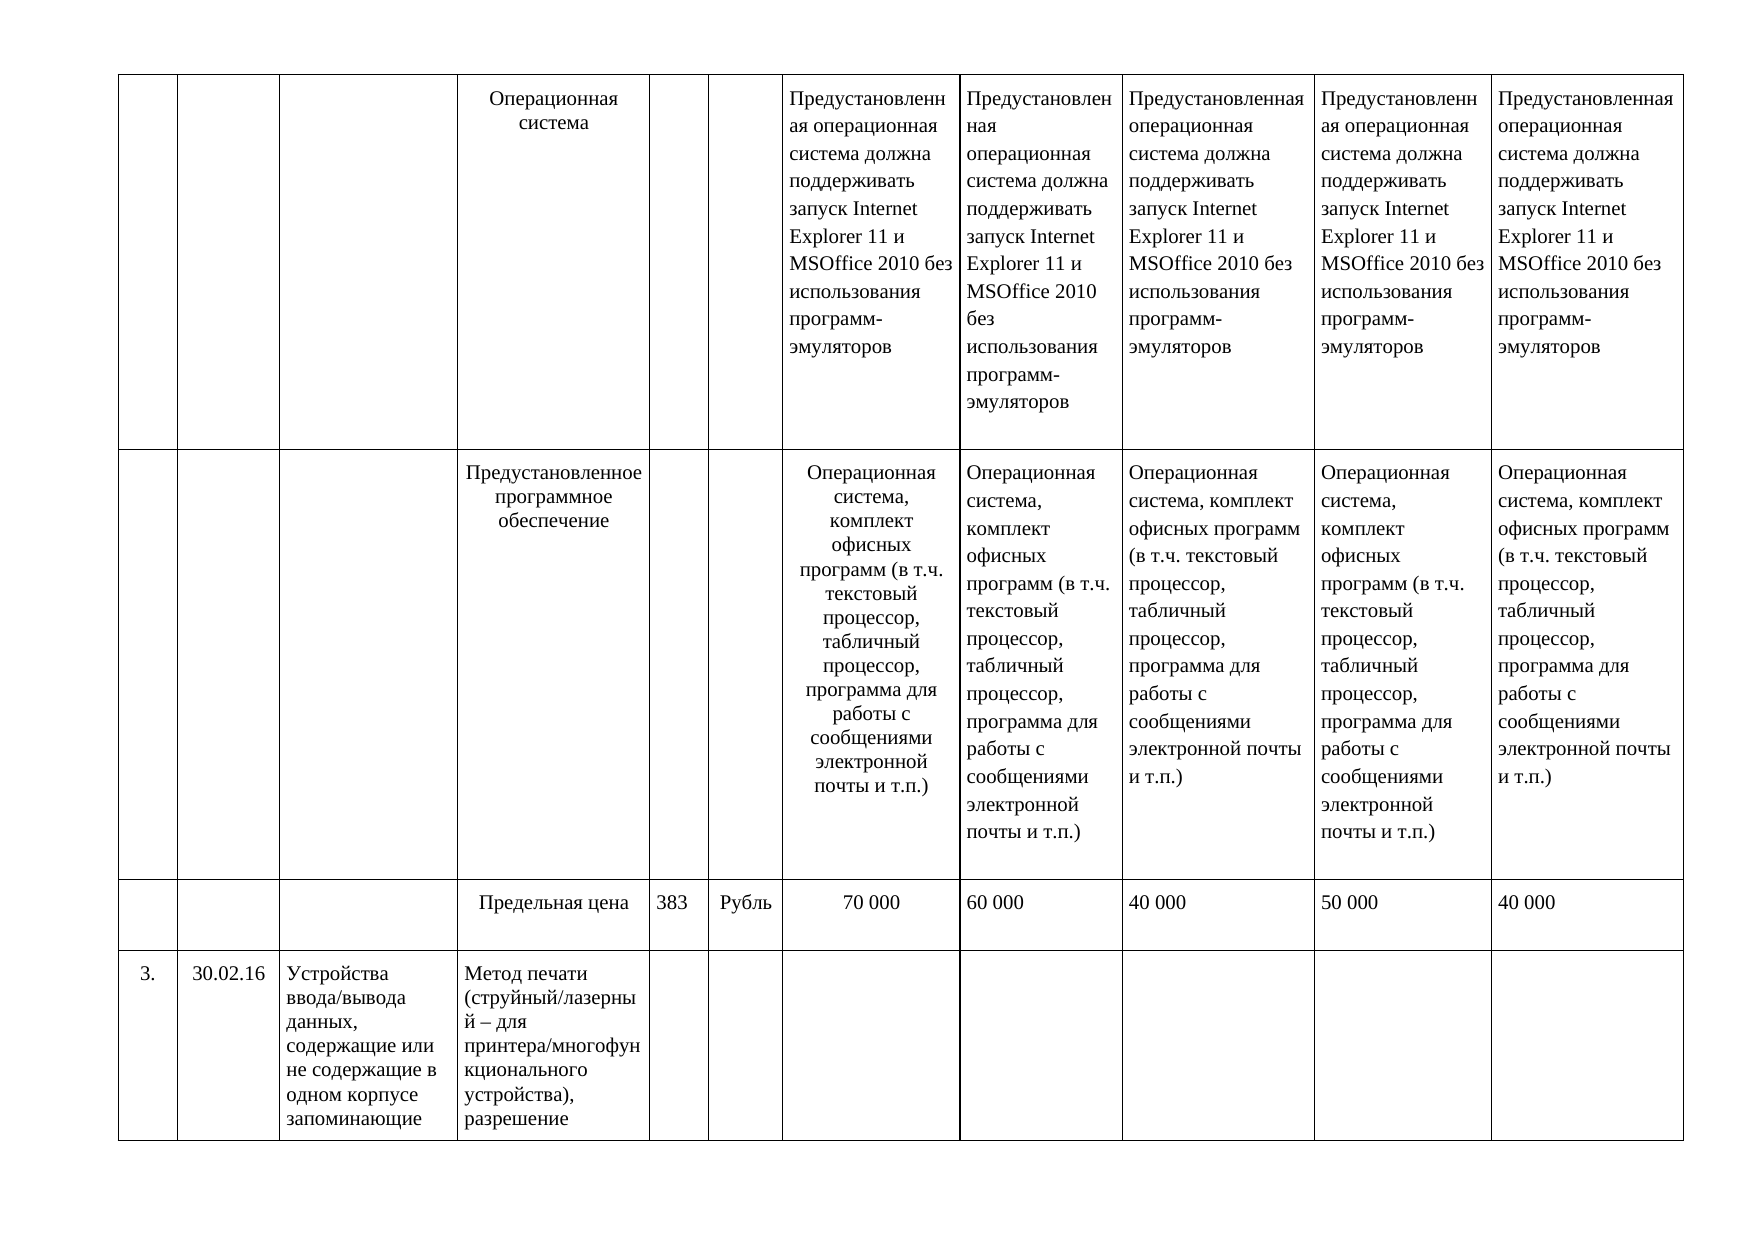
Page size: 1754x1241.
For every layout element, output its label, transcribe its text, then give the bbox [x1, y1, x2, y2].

table_cell Предустановленная операционная система должна поддерживать запуск Internet Explorer 11 и MSOffice 2010 без использования программ-эмуляторов [1492, 75, 1683, 448]
table_cell Предустановленное программное обеспечение [458, 450, 649, 878]
table_cell Предустановленная операционная система должна поддерживать запуск Internet Explorer 11 и MSOffice 2010 без использования программ-эмуляторов [1123, 75, 1314, 448]
table_cell Операционная система, комплект офисных программ (в т.ч. текстовый процессор, табличный процессор, программа для работы с сообщениями электронной почты и т.п.) [1492, 450, 1683, 878]
table_cell [119, 450, 177, 878]
table_cell Предустановленная операционная система должна поддерживать запуск Internet Explorer 11 и MSOffice 2010 без использования программ-эмуляторов [1315, 75, 1491, 448]
table_cell [1123, 951, 1314, 1140]
table_cell [961, 951, 1122, 1140]
table_cell [178, 450, 279, 878]
table_cell [280, 450, 457, 878]
table_cell 3. [119, 951, 177, 1140]
table_cell 383 [650, 880, 708, 949]
table_cell [783, 951, 959, 1140]
table_cell Предустановленная операционная система должна поддерживать запуск Internet Explorer 11 и MSOffice 2010 без использования программ-эмуляторов [961, 75, 1122, 448]
table_cell Операционная система, комплект офисных программ (в т.ч. текстовый процессор, табличный процессор, программа для работы с сообщениями электронной почты и т.п.) [783, 450, 959, 878]
table_cell [1315, 951, 1491, 1140]
table_cell Операционная система [458, 75, 649, 448]
table_cell 50 000 [1315, 880, 1491, 949]
table_cell Операционная система, комплект офисных программ (в т.ч. текстовый процессор, табличный процессор, программа для работы с сообщениями электронной почты и т.п.) [961, 450, 1122, 878]
table_cell [709, 450, 782, 878]
table_cell [280, 880, 457, 949]
table_cell [650, 75, 708, 448]
table_cell [119, 75, 177, 448]
table_cell [709, 75, 782, 448]
table_cell [178, 880, 279, 949]
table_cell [458, 951, 649, 1140]
table_cell 40 000 [1492, 880, 1683, 949]
table_cell [709, 951, 782, 1140]
table_cell Предустановленная операционная система должна поддерживать запуск Internet Explorer 11 и MSOffice 2010 без использования программ-эмуляторов [783, 75, 959, 448]
table_cell [1492, 951, 1683, 1140]
table_cell [650, 450, 708, 878]
table_cell 40 000 [1123, 880, 1314, 949]
table_cell Предельная цена [458, 880, 649, 949]
table_cell Операционная система, комплект офисных программ (в т.ч. текстовый процессор, табличный процессор, программа для работы с сообщениями электронной почты и т.п.) [1123, 450, 1314, 878]
table_cell [119, 880, 177, 949]
table_cell [650, 951, 708, 1140]
table_cell Рубль [709, 880, 782, 949]
table_cell Операционная система, комплект офисных программ (в т.ч. текстовый процессор, табличный процессор, программа для работы с сообщениями электронной почты и т.п.) [1315, 450, 1491, 878]
table_cell [178, 75, 279, 448]
table_cell [280, 75, 457, 448]
table_cell 70 000 [783, 880, 959, 949]
table_cell 30.02.16 [178, 951, 279, 1140]
table_cell 60 000 [961, 880, 1122, 949]
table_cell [280, 951, 457, 1140]
